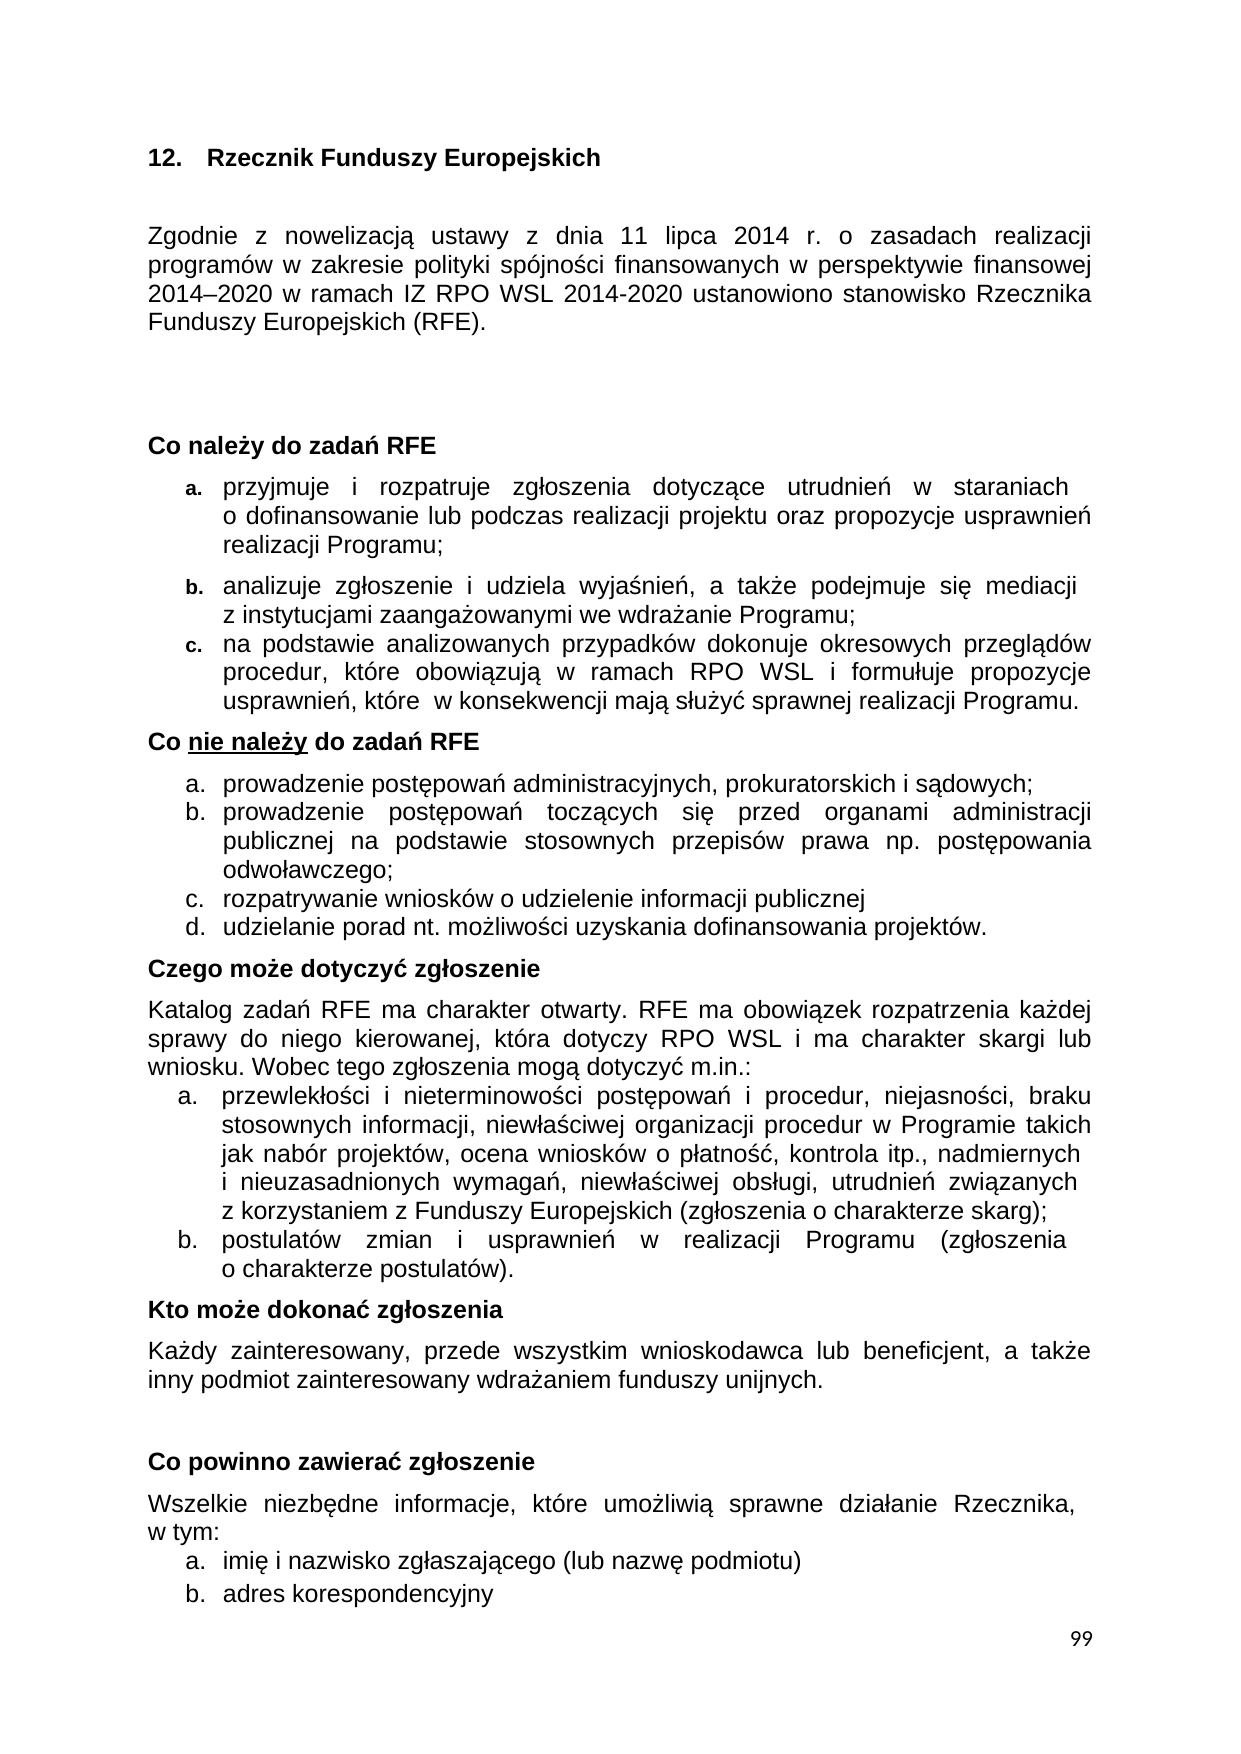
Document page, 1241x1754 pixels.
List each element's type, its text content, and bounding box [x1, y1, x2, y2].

list prowadzenie postępowań toczących się przed organami administracji publicznej na podstawie stosownych przepisów prawa np. postępowania odwoławczego; [185, 797, 1093, 883]
list na podstawie analizowanych przypadków dokonuje okresowych przeglądów procedur, które obowiązują w ramach RPO WSL i formułuje propozycje usprawnień, które w konsekwencji mają służyć sprawnej realizacji Programu. [185, 628, 1093, 715]
list postulatów zmian i usprawnień w realizacji Programu (zgłoszenia o charakterze postulatów). [177, 1225, 1093, 1282]
list przyjmuje i rozpatruje zgłoszenia dotyczące utrudnień w staraniach o dofinansowanie lub podczas realizacji projektu oraz propozycje usprawnień realizacji Programu; [185, 472, 1093, 558]
text Wszelkie niezbędne informacje, które umożliwią sprawne działanie Rzecznika, w tym: [148, 1488, 1093, 1546]
list analizuje zgłoszenie i udziela wyjaśnień, a także podejmuje się mediacji z instytucjami zaangażowanymi we wdrażanie Programu; [185, 571, 1093, 628]
list rozpatrywanie wniosków o udzielenie informacji publicznej [185, 883, 1093, 912]
text Czego może dotyczyć zgłoszenie [148, 953, 1093, 982]
list udzielanie porad nt. możliwości uzyskania dofinansowania projektów. [185, 912, 1093, 941]
text Każdy zainteresowany, przede wszystkim wnioskodawca lub beneficjent, a także inny podmiot zainteresowany wdrażaniem funduszy unijnych. [148, 1336, 1093, 1393]
text Zgodnie z nowelizacją ustawy z dnia 11 lipca 2014 r. o zasadach realizacji programów w zakresie polityki spójności finansowanych w perspektywie finansowej 2014–2020 w ramach IZ RPO WSL 2014-2020 ustanowiono stanowisko Rzecznika Funduszy Europejskich (RFE). [148, 221, 1093, 336]
text Co nie należy do zadań RFE [148, 727, 1093, 756]
subtitle Rzecznik Funduszy Europejskich [148, 142, 1093, 171]
list adres korespondencyjny [185, 1579, 1093, 1608]
text Kto może dokonać zgłoszenia [148, 1295, 1093, 1323]
list przewlekłości i nieterminowości postępowań i procedur, niejasności, braku stosownych informacji, niewłaściwej organizacji procedur w Programie takich jak nabór projektów, ocena wniosków o płatność, kontrola itp., nadmiernych i nieuzasadnionych wymagań, niewłaściwej obsługi, utrudnień związanych z korzystaniem z Funduszy Europejskich (zgłoszenia o charakterze skarg); [177, 1081, 1093, 1225]
text Co powinno zawierać zgłoszenie [148, 1447, 1093, 1476]
text Co należy do zadań RFE [148, 431, 1093, 460]
list prowadzenie postępowań administracyjnych, prokuratorskich i sądowych; [185, 768, 1093, 797]
list imię i nazwisko zgłaszającego (lub nazwę podmiotu) [185, 1546, 1093, 1575]
text Katalog zadań RFE ma charakter otwarty. RFE ma obowiązek rozpatrzenia każdej sprawy do niego kierowanej, która dotyczy RPO WSL i ma charakter skargi lub wniosku. Wobec tego zgłoszenia mogą dotyczyć m.in.: [148, 995, 1093, 1081]
